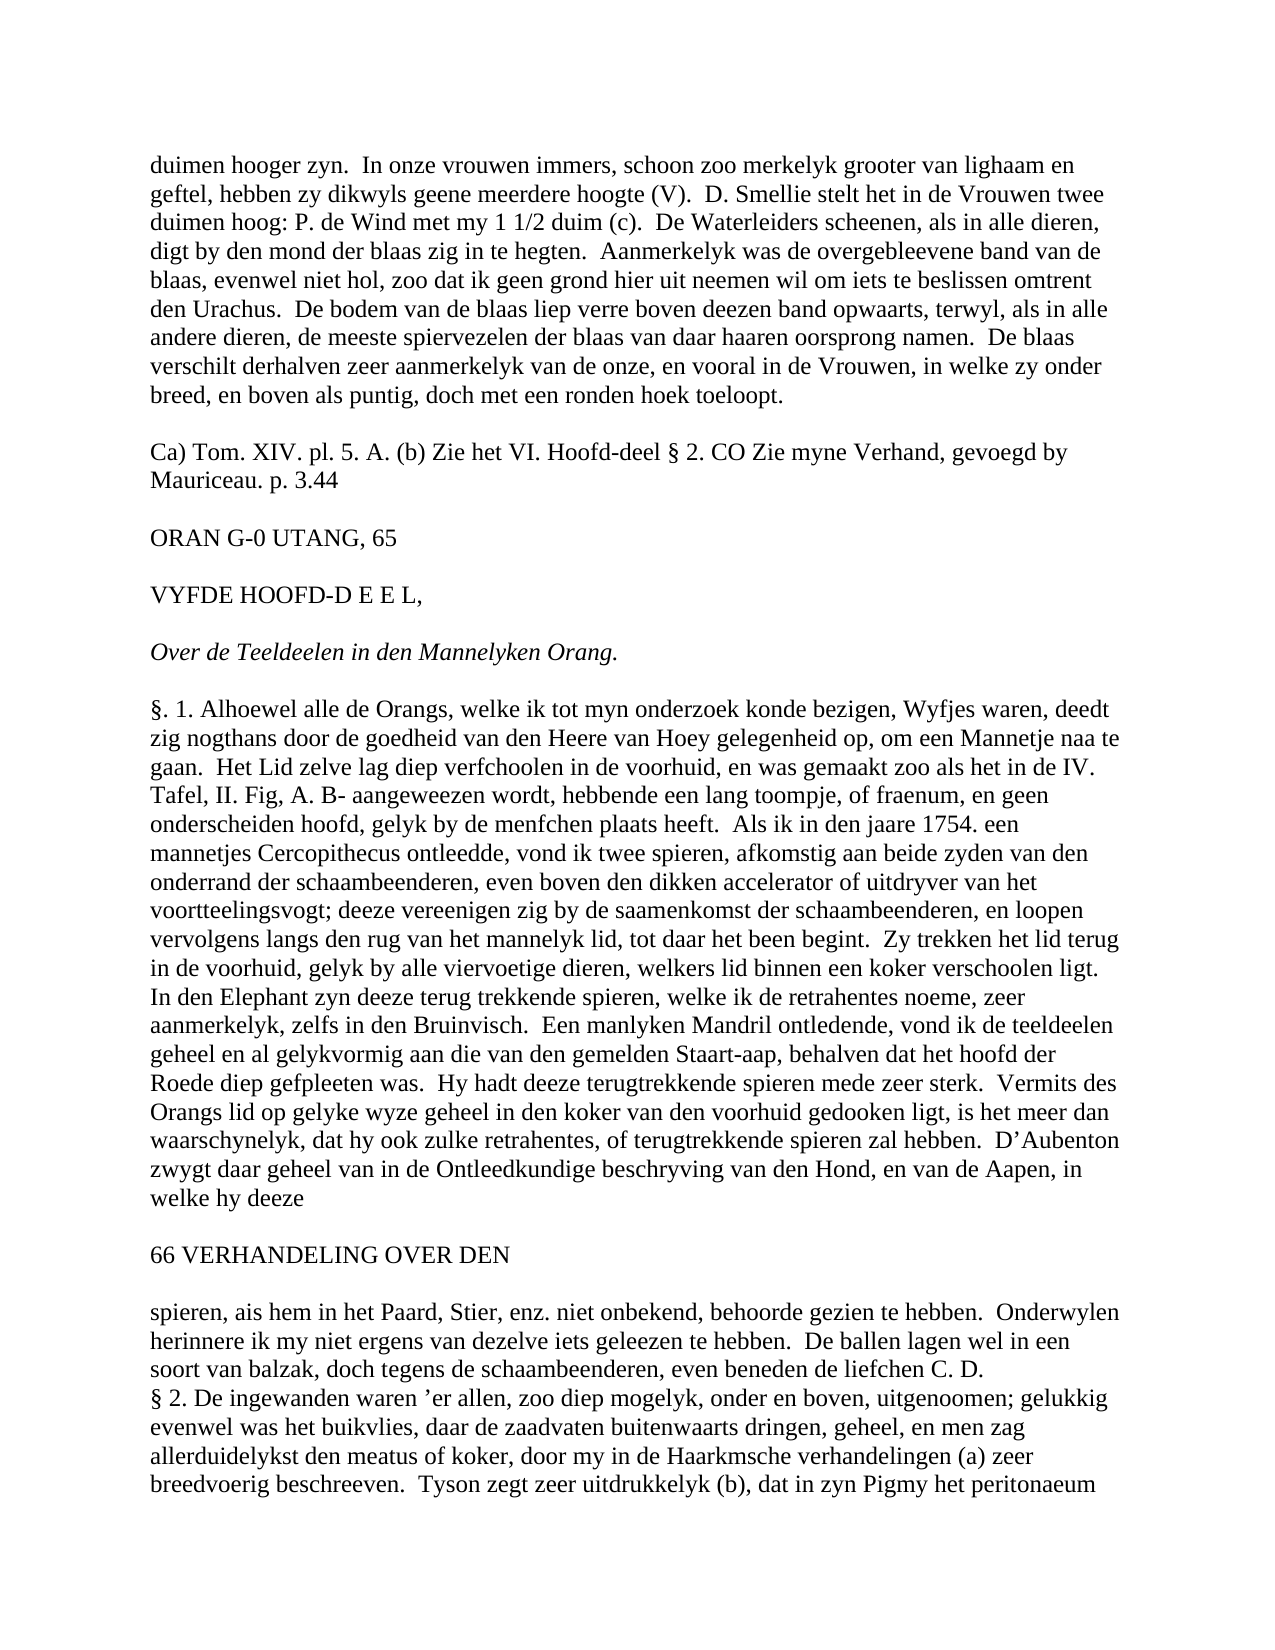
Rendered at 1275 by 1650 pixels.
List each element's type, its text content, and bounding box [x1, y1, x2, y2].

text §. 1. Alhoewel alle de Orangs, welke ik tot myn onderzoek konde bezigen, Wyfjes waren, deedt zig nogthans door de goedheid van den Heere van Hoey gelegenheid op, om een Mannetje naa te gaan. Het Lid zelve lag diep verfchoolen in de voorhuid, en was gemaakt zoo als het in de IV. Tafel, II. Fig, A. B- aangeweezen wordt, hebbende een lang toompje, of fraenum, en geen onderscheiden hoofd, gelyk by de menfchen plaats heeft. Als ik in den jaare 1754. een mannetjes Cercopithecus ontleedde, vond ik twee spieren, afkomstig aan beide zyden van den onderrand der schaambeenderen, even boven den dikken accelerator of uitdryver van het voortteelingsvogt; deeze vereenigen zig by de saamenkomst der schaambeenderen, en loopen vervolgens langs den rug van het mannelyk lid, tot daar het been begint. Zy trekken het lid terug in de voorhuid, gelyk by alle viervoetige dieren, welkers lid binnen een koker verschoolen ligt. In den Elephant zyn deeze terug trekkende spieren, welke ik de retrahentes noeme, zeer aanmerkelyk, zelfs in den Bruinvisch. Een manlyken Mandril ontledende, vond ik de teeldeelen geheel en al gelykvormig aan die van den gemelden Staart-aap, behalven dat het hoofd der Roede diep gefpleeten was. Hy hadt deeze terugtrekkende spieren mede zeer sterk. Vermits des Orangs lid op gelyke wyze geheel in den koker van den voorhuid gedooken ligt, is het meer dan waarschynelyk, dat hy ook zulke retrahentes, of terugtrekkende spieren zal hebben. D’Aubenton zwygt daar geheel van in de Ontleedkundige beschryving van den Hond, en van de Aapen, in welke hy deeze [150, 694, 1125, 1212]
text Ca) Tom. XIV. pl. 5. A. (b) Zie het VI. Hoofd-deel § 2. CO Zie myne Verhand, gevoegd by Mauriceau. p. 3.44 [150, 437, 1125, 494]
text Over de Teeldeelen in den Mannelyken Orang. [150, 637, 1125, 666]
text spieren, ais hem in het Paard, Stier, enz. niet onbekend, behoorde gezien te hebben. Onderwylen herinnere ik my niet ergens van dezelve iets geleezen te hebben. De ballen lagen wel in een soort van balzak, doch tegens de schaambeenderen, even beneden de liefchen C. D. [150, 1297, 1125, 1383]
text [150, 1383, 1125, 1498]
text VYFDE HOOFD-D E E L, [150, 581, 1125, 609]
text 66 VERHANDELING OVER DEN [150, 1240, 1125, 1269]
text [150, 150, 1125, 409]
text ORAN G-0 UTANG, 65 [150, 523, 1125, 552]
